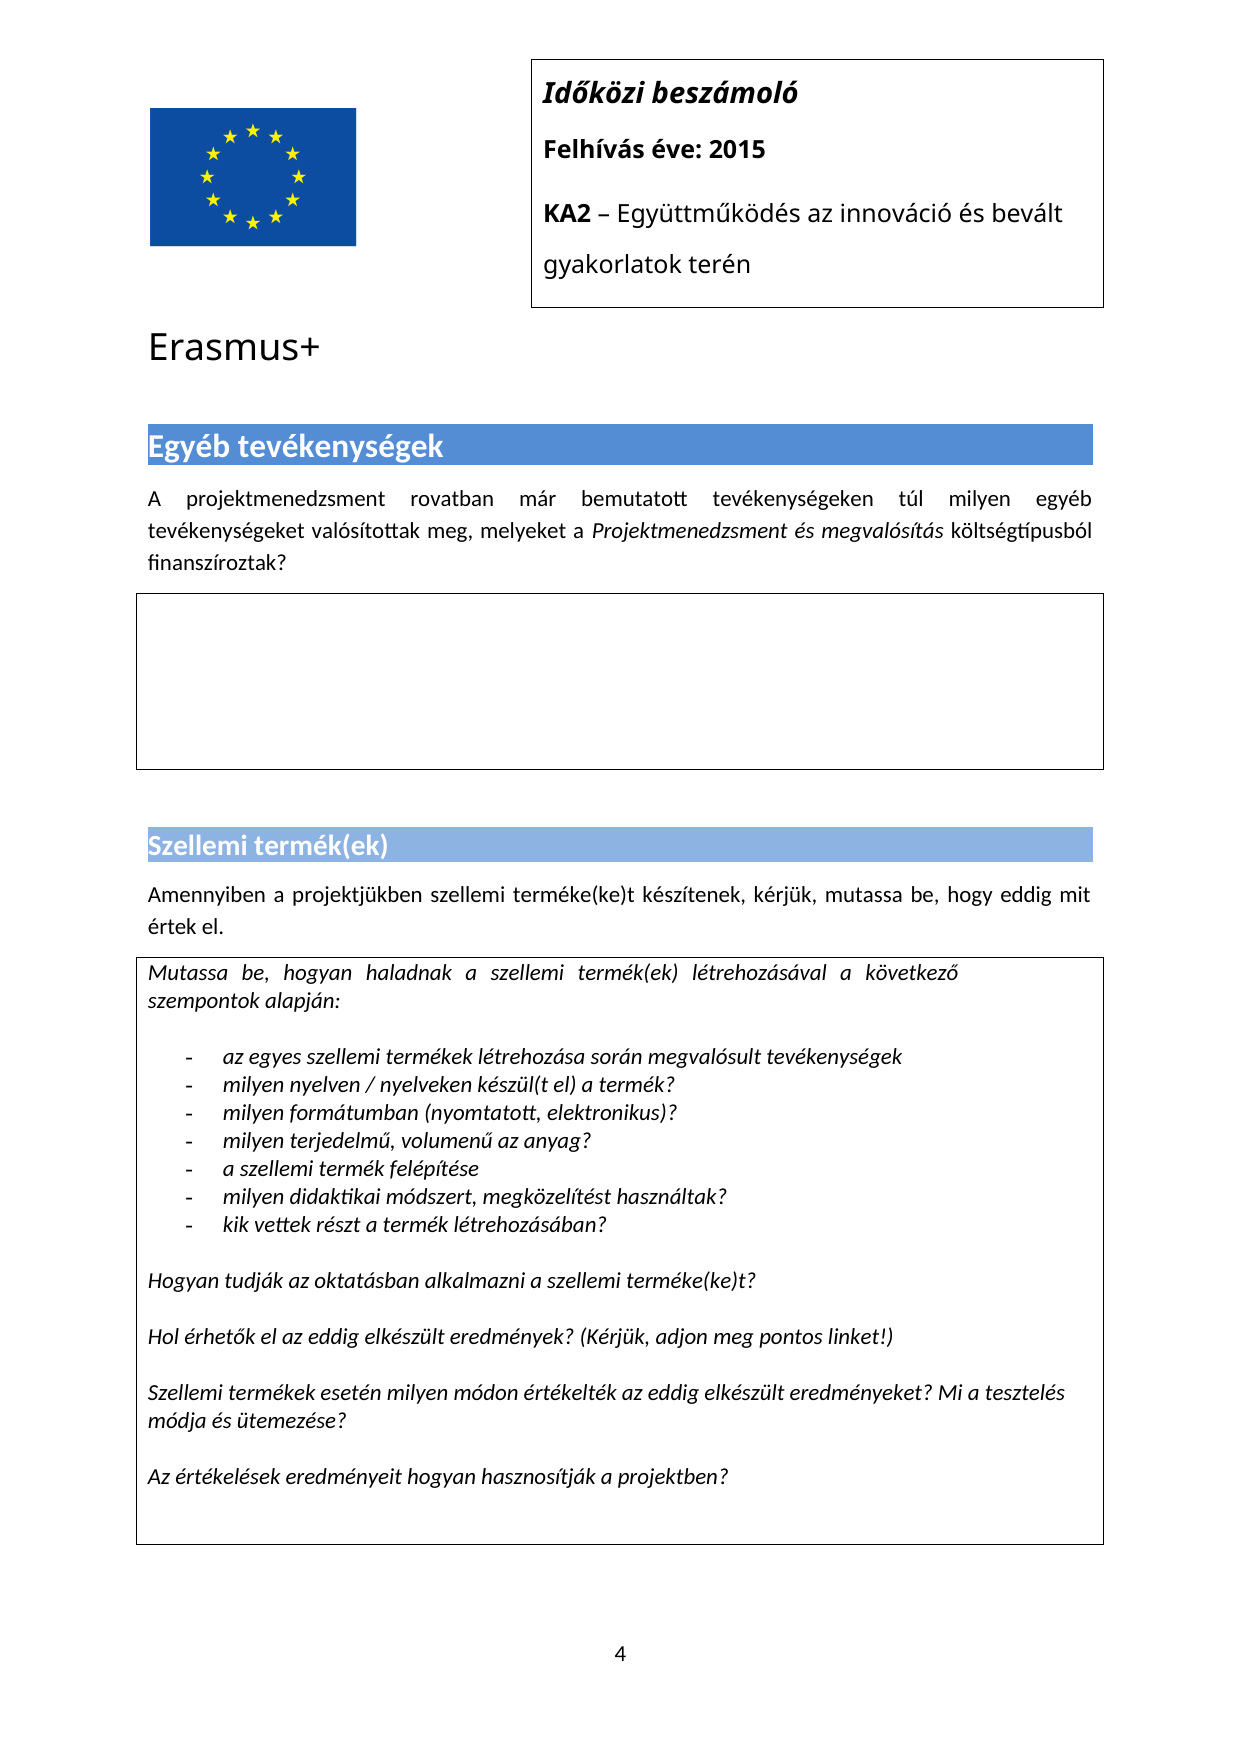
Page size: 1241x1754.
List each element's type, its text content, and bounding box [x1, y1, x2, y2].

subtitle Egyéb tevékenységek [148, 424, 1093, 465]
text A projektmenedzsment rovatban már bemutatott tevékenységeken túl milyen egyéb tevékenységeket valósítottak meg, melyeket a Projektmenedzsment és megvalósítás költségtípusból finanszíroztak? [148, 484, 1093, 576]
text Amennyiben a projektjükben szellemi terméke(ke)t készítenek, kérjük, mutassa be, hogy eddig mit értek el. [148, 880, 1093, 940]
table_header [137, 594, 1103, 768]
picture [147, 106, 359, 249]
table_header Mutassa be, hogyan haladnak a szellemi termék(ek) létrehozásával a következő szempontok alapján: az egyes szellemi termékek létrehozása során megvalósult tevékenységek milyen nyelven / nyelveken készül(t el) a termék? milyen formátumban (nyomtatott, elektronikus)? milyen terjedelmű, volumenű az anyag? a szellemi termék felépítése milyen didaktikai módszert, megközelítést használtak? kik vettek részt a termék létrehozásában? Hogyan tudják az oktatásban alkalmazni a szellemi terméke(ke)t? Hol érhetők el az eddig elkészült eredmények? (Kérjük, adjon meg pontos linket!) Szellemi termékek esetén milyen módon értékelték az eddig elkészült eredményeket? Mi a tesztelés módja és ütemezése? Az értékelések eredményeit hogyan hasznosítják a projektben? [137, 958, 1103, 1543]
subtitle Szellemi termék(ek) [148, 827, 1093, 862]
